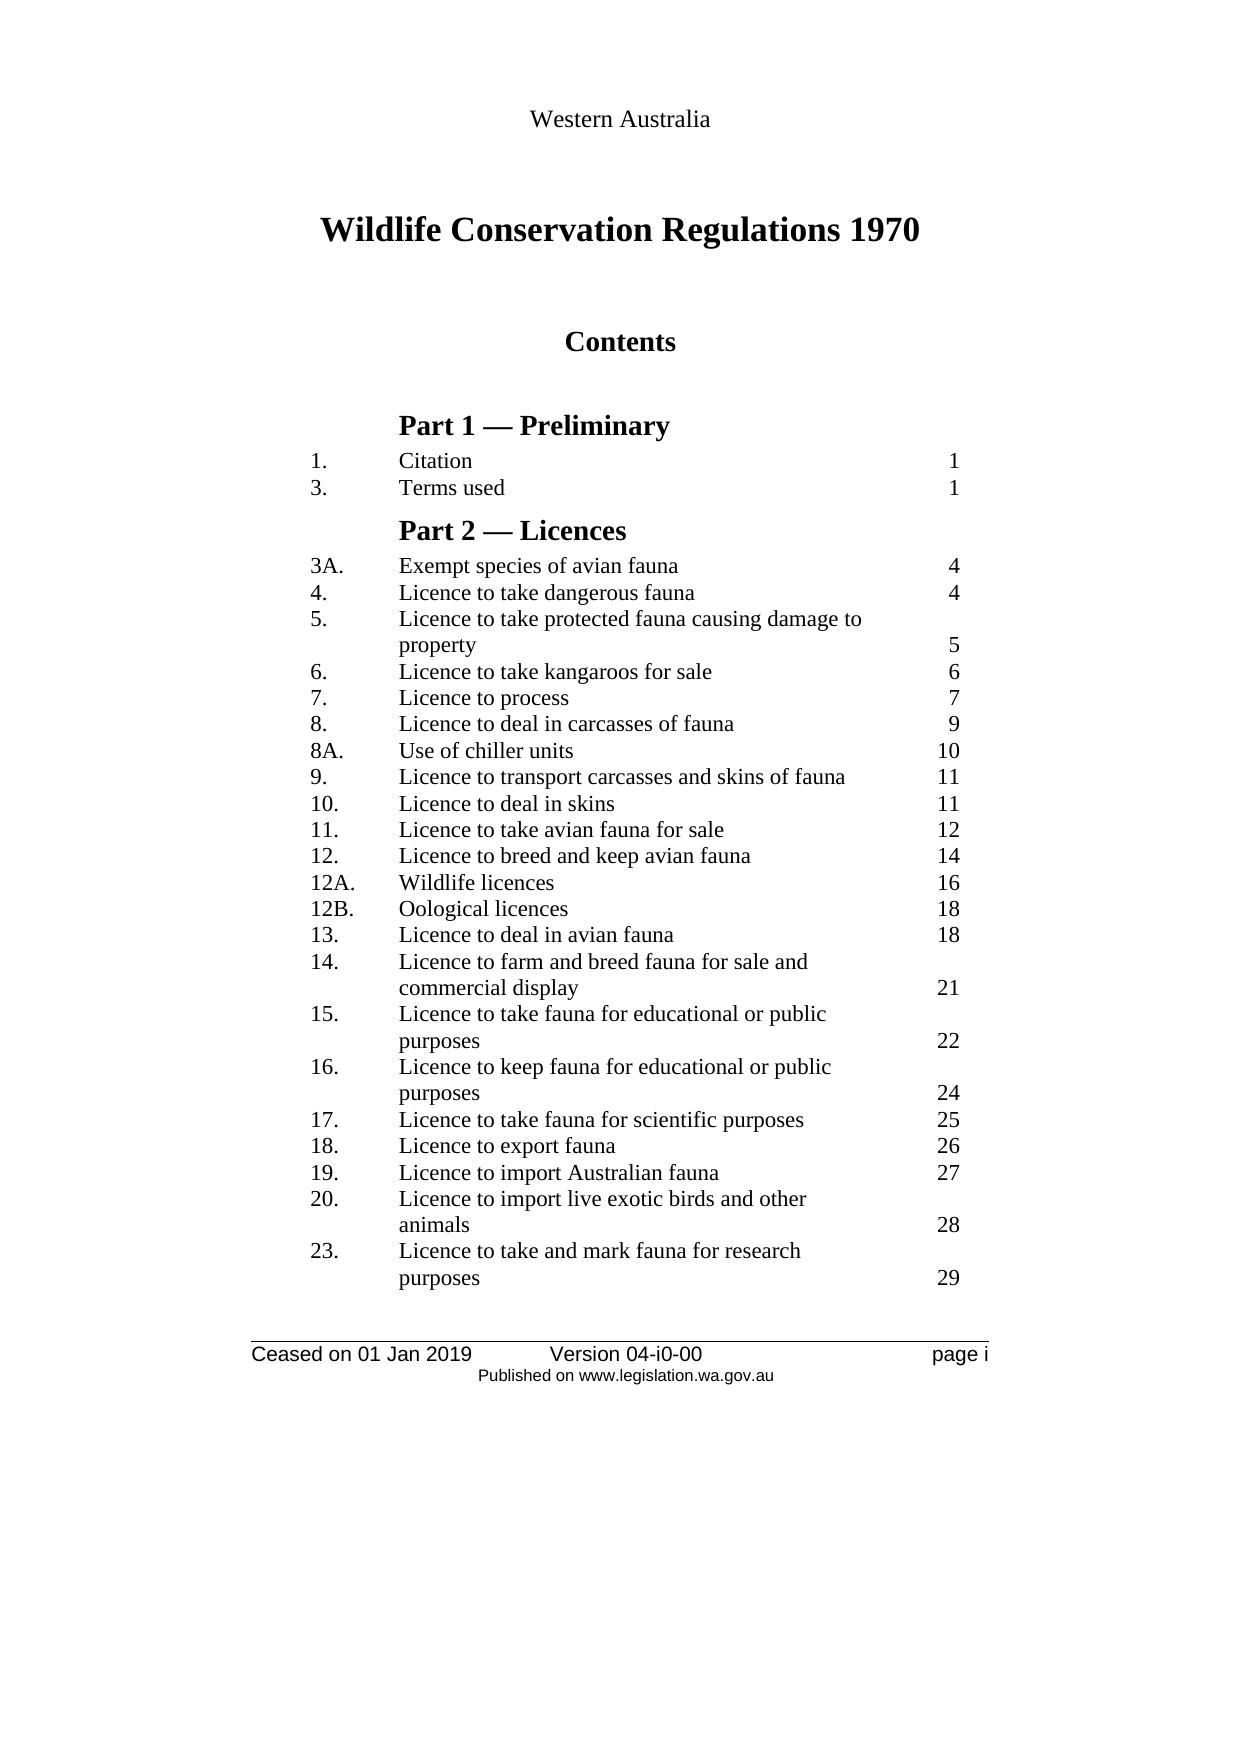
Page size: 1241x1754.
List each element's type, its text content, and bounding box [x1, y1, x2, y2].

text 7. Licence to process 7 [310, 684, 871, 711]
text 20. Licence to import live exotic birds and other animals 28 [310, 1185, 871, 1238]
text 10. Licence to deal in skins 11 [310, 789, 871, 816]
text 3. Terms used 1 [310, 474, 871, 500]
text 4. Licence to take dangerous fauna 4 [310, 579, 871, 605]
text 16. Licence to keep fauna for educational or public purposes 24 [310, 1053, 871, 1106]
text 12. Licence to breed and keep avian fauna 14 [310, 842, 871, 869]
text 18. Licence to export fauna 26 [310, 1132, 871, 1158]
text Contents [491, 324, 749, 358]
text Part 2 — Licences [399, 513, 871, 546]
text 8A. Use of chiller units 10 [310, 737, 871, 763]
text Western Australia [251, 104, 989, 133]
text 11. Licence to take avian fauna for sale 12 [310, 816, 871, 842]
text Part 1 — Preliminary [399, 408, 871, 441]
text 9. Licence to transport carcasses and skins of fauna 11 [310, 763, 871, 789]
text 13. Licence to deal in avian fauna 18 [310, 921, 871, 948]
text 19. Licence to import Australian fauna 27 [310, 1158, 871, 1185]
text 6. Licence to take kangaroos for sale 6 [310, 658, 871, 684]
text 5. Licence to take protected fauna causing damage to property 5 [310, 605, 871, 658]
text Wildlife Conservation Regulations 1970 [251, 208, 989, 249]
text 12A. Wildlife licences 16 [310, 869, 871, 895]
text 15. Licence to take fauna for educational or public purposes 22 [310, 1000, 871, 1053]
text 14. Licence to farm and breed fauna for sale and commercial display 21 [310, 948, 871, 1000]
text 23. Licence to take and mark fauna for research purposes 29 [310, 1238, 871, 1290]
text 8. Licence to deal in carcasses of fauna 9 [310, 711, 871, 737]
text 12B. Oological licences 18 [310, 895, 871, 921]
text 3A. Exempt species of avian fauna 4 [310, 552, 871, 579]
text 1. Citation 1 [310, 447, 871, 474]
text 17. Licence to take fauna for scientific purposes 25 [310, 1106, 871, 1132]
